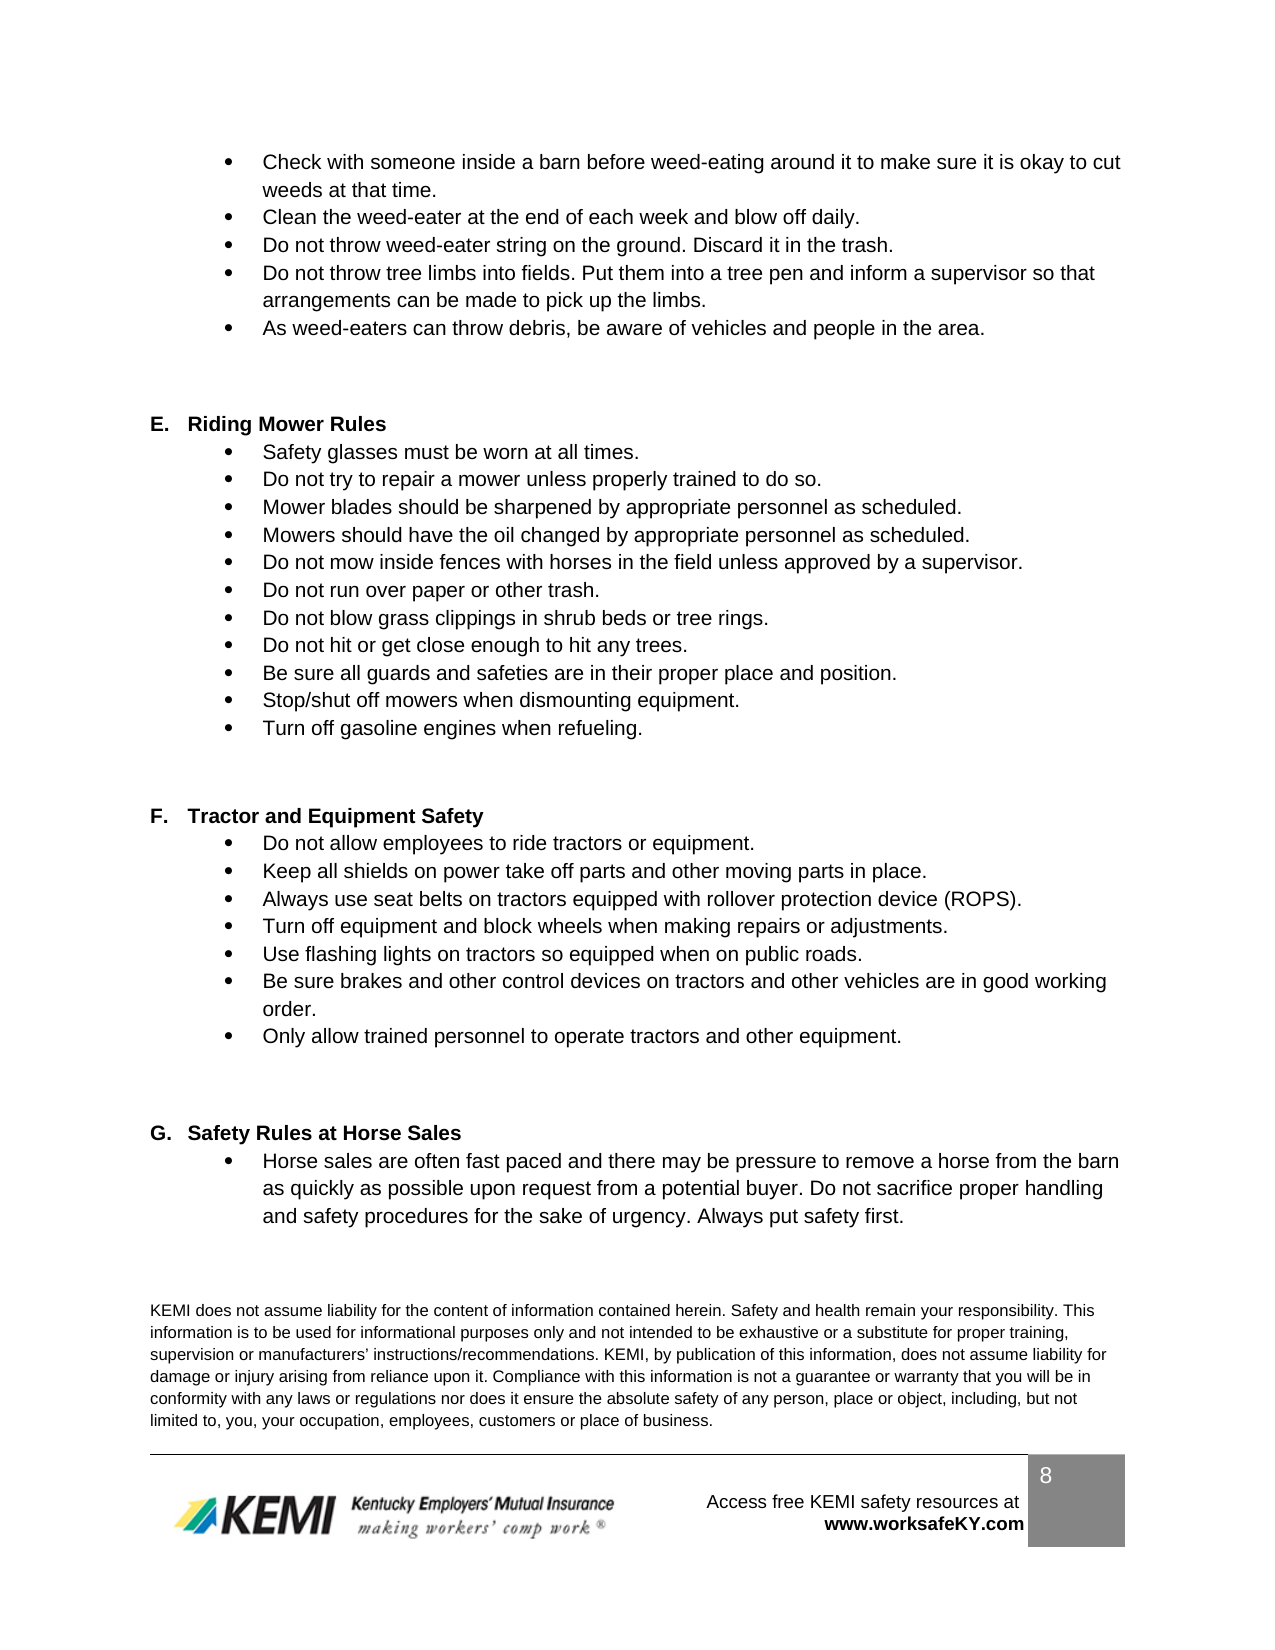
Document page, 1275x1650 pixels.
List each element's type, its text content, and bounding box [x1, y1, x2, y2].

list Be sure brakes and other control devices on tractors and other vehicles are in good working order. [225, 969, 1125, 1021]
list Mower blades should be sharpened by appropriate personnel as scheduled. [225, 495, 1125, 519]
list Riding Mower Rules [150, 412, 1125, 436]
list Use flashing lights on tractors so equipped when on public roads. [225, 942, 1125, 966]
list Turn off equipment and block wheels when making repairs or adjustments. [225, 914, 1125, 938]
list Mowers should have the oil changed by appropriate personnel as scheduled. [225, 522, 1125, 547]
list Turn off gasoline engines when refueling. [225, 716, 1125, 772]
list Horse sales are often fast paced and there may be pressure to remove a horse from the barn as quickly as possible upon request from a potential buyer. Do not sacrifice proper handling and safety procedures for the sake of urgency. Always put safety first. [225, 1148, 1125, 1228]
list Check with someone inside a barn before weed-eating around it to make sure it is okay to cut weeds at that time. [225, 150, 1125, 202]
list Stop/shut off mowers when dismounting equipment. [225, 688, 1125, 712]
list Clean the weed-eater at the end of each week and blow off daily. [225, 205, 1125, 229]
list Do not mow inside fences with horses in the field unless approved by a supervisor. [225, 550, 1125, 574]
picture [173, 1491, 629, 1540]
list Do not run over paper or other trash. [225, 578, 1125, 602]
list Do not blow grass clippings in shrub beds or tree rings. [225, 605, 1125, 629]
list Do not hit or get close enough to hit any trees. [225, 633, 1125, 657]
list Always use seat belts on tractors equipped with rollover protection device (ROPS). [225, 886, 1125, 910]
list Keep all shields on power take off parts and other moving parts in place. [225, 859, 1125, 883]
list Be sure all guards and safeties are in their proper place and position. [225, 661, 1125, 684]
list Do not try to repair a mower unless properly trained to do so. [225, 467, 1125, 491]
list As weed-eaters can throw debris, be aware of vehicles and people in the area. [225, 315, 1125, 339]
list Do not throw weed-eater string on the ground. Discard it in the trash. [225, 233, 1125, 257]
list Safety Rules at Horse Sales [150, 1121, 1125, 1145]
list Tractor and Equipment Safety [150, 804, 1125, 828]
list Do not throw tree limbs into fields. Put them into a tree pen and inform a supervisor so that arrangements can be made to pick up the limbs. [225, 260, 1125, 312]
list Safety glasses must be worn at all times. [225, 440, 1125, 464]
list Do not allow employees to ride tractors or equipment. [225, 831, 1125, 855]
list Only allow trained personnel to operate tractors and other equipment. [225, 1024, 1125, 1048]
